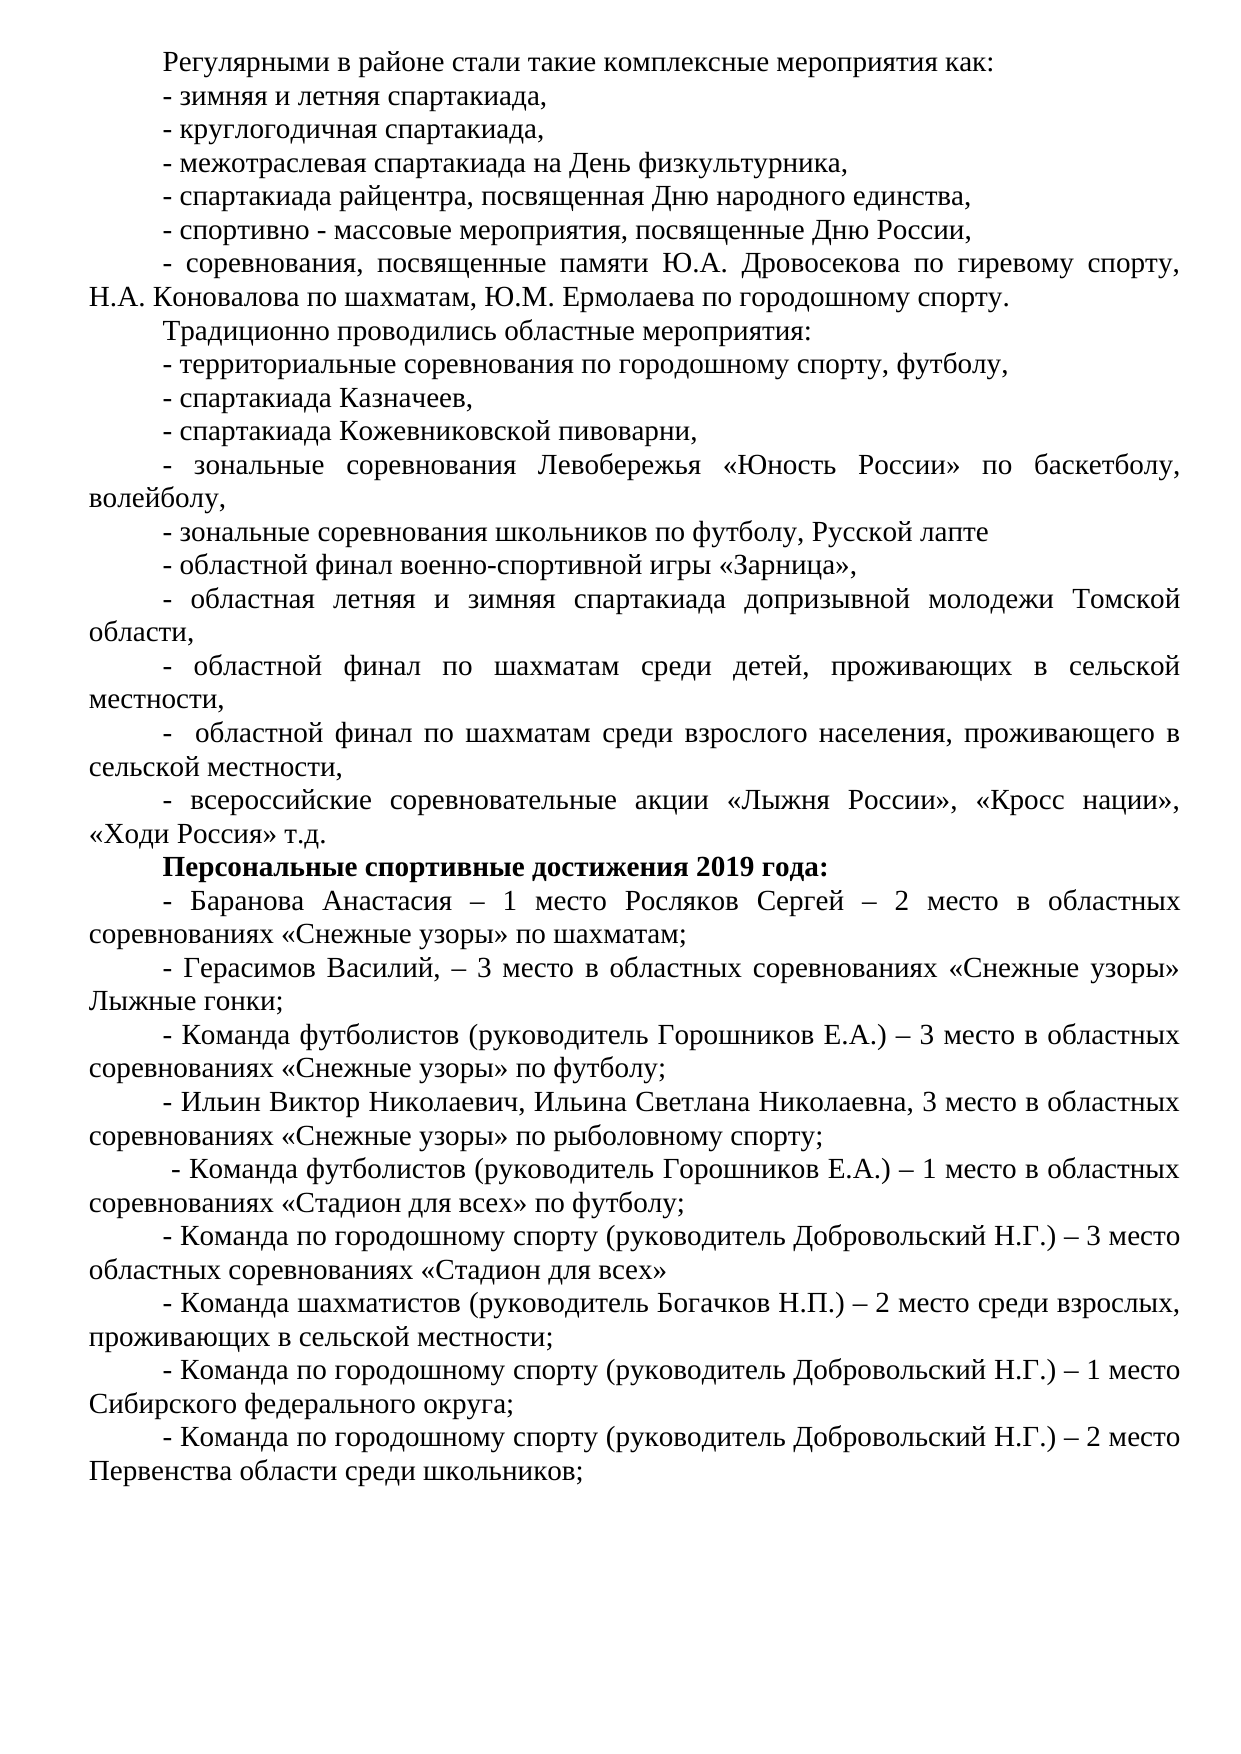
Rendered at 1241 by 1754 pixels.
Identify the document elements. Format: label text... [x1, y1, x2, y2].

text - Команда по городошному спорту (руководитель Добровольский Н.Г.) – 1 место Сибирского федерального округа; [89, 1352, 1181, 1419]
text - областной финал по шахматам среди детей, проживающих в сельской местности, [89, 648, 1181, 715]
text - Команда по городошному спорту (руководитель Добровольский Н.Г.) – 3 место областных соревнованиях «Стадион для всех» [89, 1218, 1181, 1285]
text - Баранова Анастасия – 1 место Росляков Сергей – 2 место в областных соревнованиях «Снежные узоры» по шахматам; [89, 883, 1181, 950]
text - зимняя и летняя спартакиада, [89, 78, 1181, 111]
text - Герасимов Василий, – 3 место в областных соревнованиях «Снежные узоры» Лыжные гонки; [89, 950, 1181, 1017]
text - спартакиада Казначеев, [89, 380, 1181, 413]
text - Ильин Виктор Николаевич, Ильина Светлана Николаевна, 3 место в областных соревнованиях «Снежные узоры» по рыболовному спорту; [89, 1084, 1181, 1151]
text - спартакиада райцентра, посвященная Дню народного единства, [89, 178, 1181, 212]
text - спартакиада Кожевниковской пивоварни, [89, 413, 1181, 447]
text Традиционно проводились областные мероприятия: [89, 313, 1181, 346]
text - Команда футболистов (руководитель Горошников Е.А.) – 3 место в областных соревнованиях «Снежные узоры» по футболу; [89, 1017, 1181, 1084]
text - спортивно - массовые мероприятия, посвященные Дню России, [89, 212, 1181, 246]
text - зональные соревнования Левобережья «Юность России» по баскетболу, волейболу, [89, 447, 1181, 514]
text - областной финал военно-спортивной игры «Зарница», [89, 547, 1181, 581]
text - Команда футболистов (руководитель Горошников Е.А.) – 1 место в областных соревнованиях «Стадион для всех» по футболу; [89, 1151, 1181, 1218]
text - Команда по городошному спорту (руководитель Добровольский Н.Г.) – 2 место Первенства области среди школьников; [89, 1419, 1181, 1487]
text - областная летняя и зимняя спартакиада допризывной молодежи Томской области, [89, 581, 1181, 648]
text - территориальные соревнования по городошному спорту, футболу, [89, 346, 1181, 380]
text - соревнования, посвященные памяти Ю.А. Дровосекова по гиревому спорту, Н.А. Коновалова по шахматам, Ю.М. Ермолаева по городошному спорту. [89, 246, 1181, 313]
text - Команда шахматистов (руководитель Богачков Н.П.) – 2 место среди взрослых, проживающих в сельской местности; [89, 1285, 1181, 1352]
text - зональные соревнования школьников по футболу, Русской лапте [89, 514, 1181, 547]
text Регулярными в районе стали такие комплексные мероприятия как: [89, 44, 1181, 78]
text - круглогодичная спартакиада, [89, 111, 1181, 145]
text - областной финал по шахматам среди взрослого населения, проживающего в сельской местности, [89, 715, 1181, 782]
text - межотраслевая спартакиада на День физкультурника, [89, 145, 1181, 178]
text - всероссийские соревновательные акции «Лыжня России», «Кросс нации», «Ходи Россия» т.д. [89, 782, 1181, 849]
text Персональные спортивные достижения 2019 года: [89, 849, 1181, 883]
